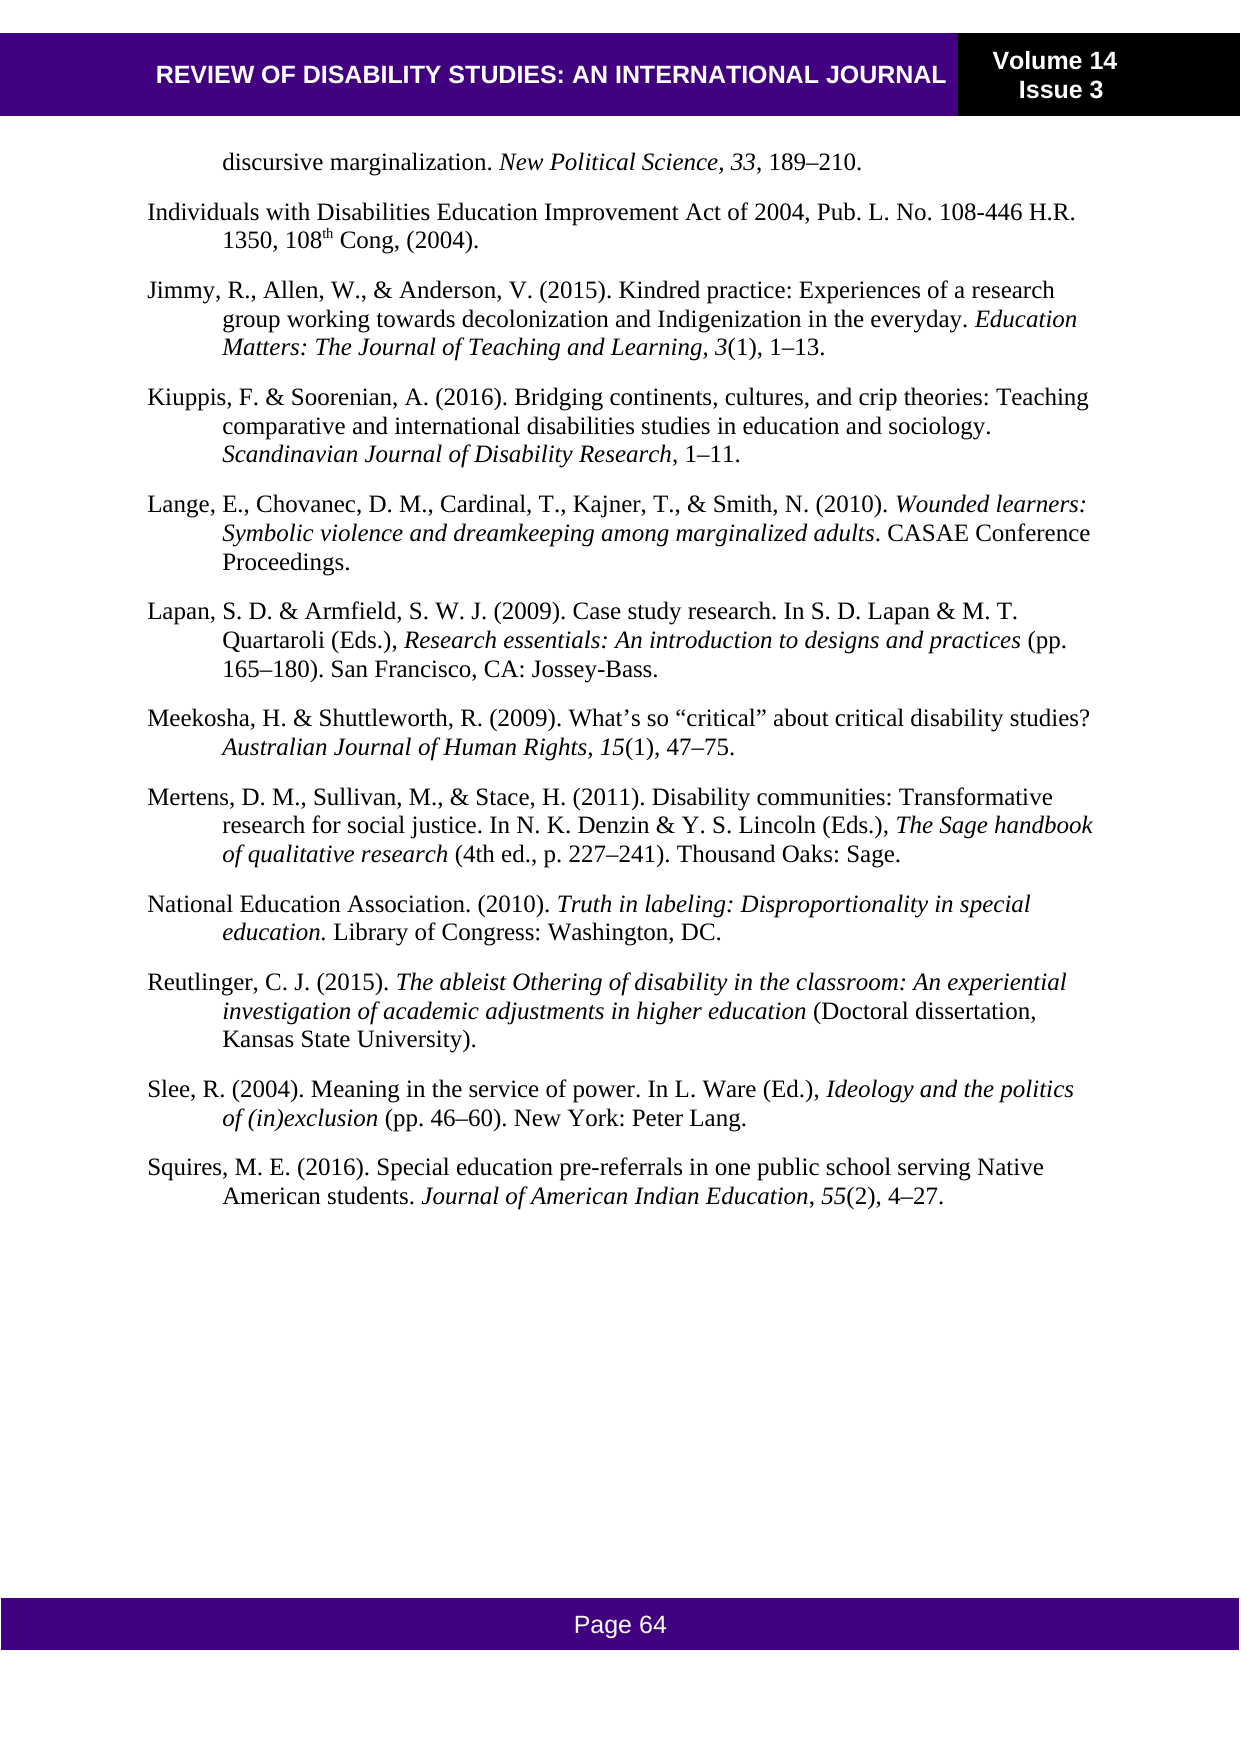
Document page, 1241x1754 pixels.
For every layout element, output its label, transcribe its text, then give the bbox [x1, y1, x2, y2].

text National Education Association. (2010). Truth in labeling: Disproportionality in special education. Library of Congress: Washington, DC. [147, 889, 1093, 946]
text Individuals with Disabilities Education Improvement Act of 2004, Pub. L. No. 108-446 H.R. 1350, 108th Cong, (2004). [147, 197, 1093, 254]
text Squires, M. E. (2016). Special education pre-referrals in one public school serving Native American students. Journal of American Indian Education, 55(2), 4–27. [147, 1152, 1093, 1210]
text Mertens, D. M., Sullivan, M., & Stace, H. (2011). Disability communities: Transformative research for social justice. In N. K. Denzin & Y. S. Lincoln (Eds.), The Sage handbook of qualitative research (4th ed., p. 227–241). Thousand Oaks: Sage. [147, 782, 1093, 868]
text Slee, R. (2004). Meaning in the service of power. In L. Ware (Ed.), Ideology and the politics of (in)exclusion (pp. 46–60). New York: Peter Lang. [147, 1074, 1093, 1132]
text Jimmy, R., Allen, W., & Anderson, V. (2015). Kindred practice: Experiences of a research group working towards decolonization and Indigenization in the everyday. Education Matters: The Journal of Teaching and Learning, 3(1), 1–13. [147, 275, 1093, 361]
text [147, 147, 1093, 176]
text Meekosha, H. & Shuttleworth, R. (2009). What’s so “critical” about critical disability studies? Australian Journal of Human Rights, 15(1), 47–75. [147, 703, 1093, 761]
text Lange, E., Chovanec, D. M., Cardinal, T., Kajner, T., & Smith, N. (2010). Wounded learners: Symbolic violence and dreamkeeping among marginalized adults. CASAE Conference Proceedings. [147, 489, 1093, 575]
text Lapan, S. D. & Armfield, S. W. J. (2009). Case study research. In S. D. Lapan & M. T. Quartaroli (Eds.), Research essentials: An introduction to designs and practices (pp. 165–180). San Francisco, CA: Jossey-Bass. [147, 596, 1093, 682]
text Kiuppis, F. & Soorenian, A. (2016). Bridging continents, cultures, and crip theories: Teaching comparative and international disabilities studies in education and sociology. Scandinavian Journal of Disability Research, 1–11. [147, 382, 1093, 468]
text Reutlinger, C. J. (2015). The ableist Othering of disability in the classroom: An experiential investigation of academic adjustments in higher education (Doctoral dissertation, Kansas State University). [147, 967, 1093, 1053]
